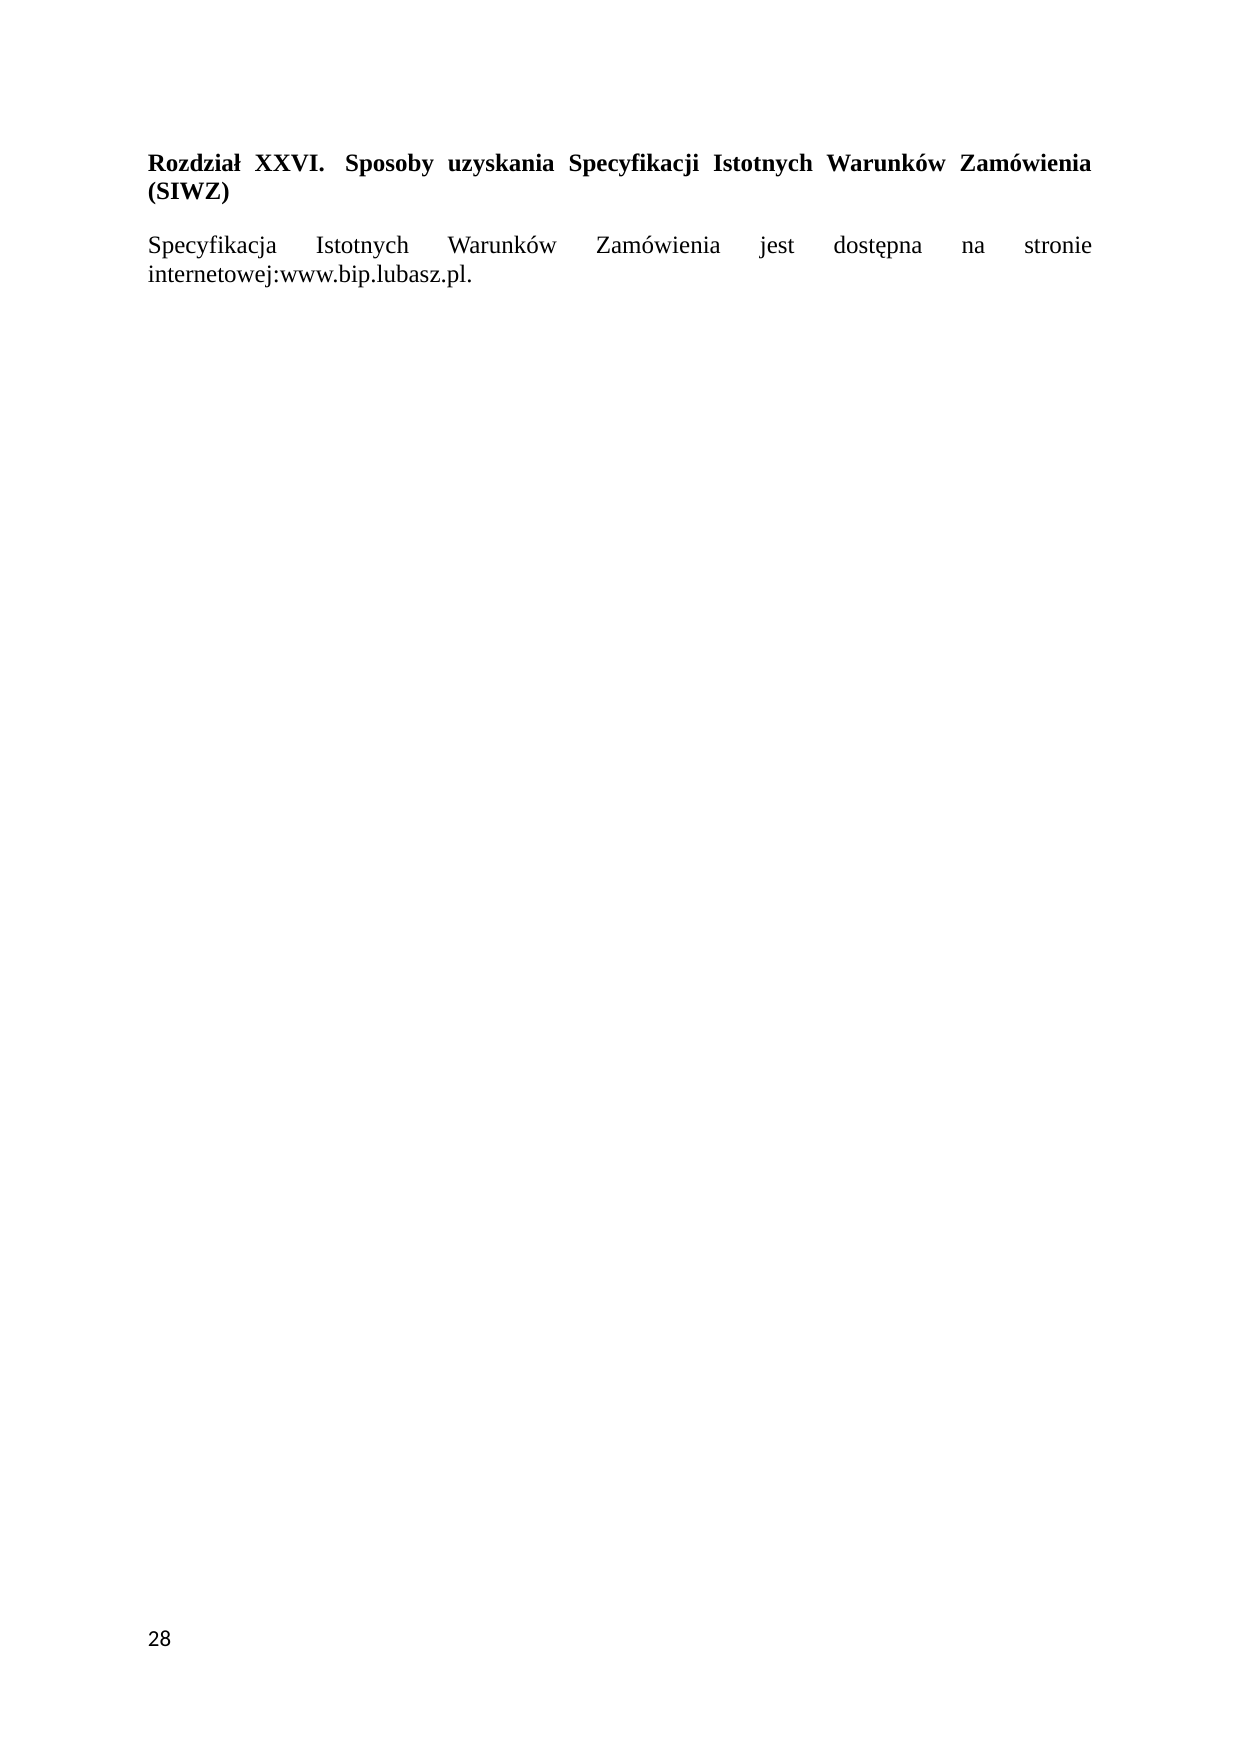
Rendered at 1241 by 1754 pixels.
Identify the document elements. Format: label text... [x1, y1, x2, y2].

text Specyfikacja Istotnych Warunków Zamówienia jest dostępna na stronie internetowej:www.bip.lubasz.pl. [148, 230, 1093, 288]
text Rozdział XXVI. Sposoby uzyskania Specyfikacji Istotnych Warunków Zamówienia (SIWZ) [148, 148, 1093, 205]
